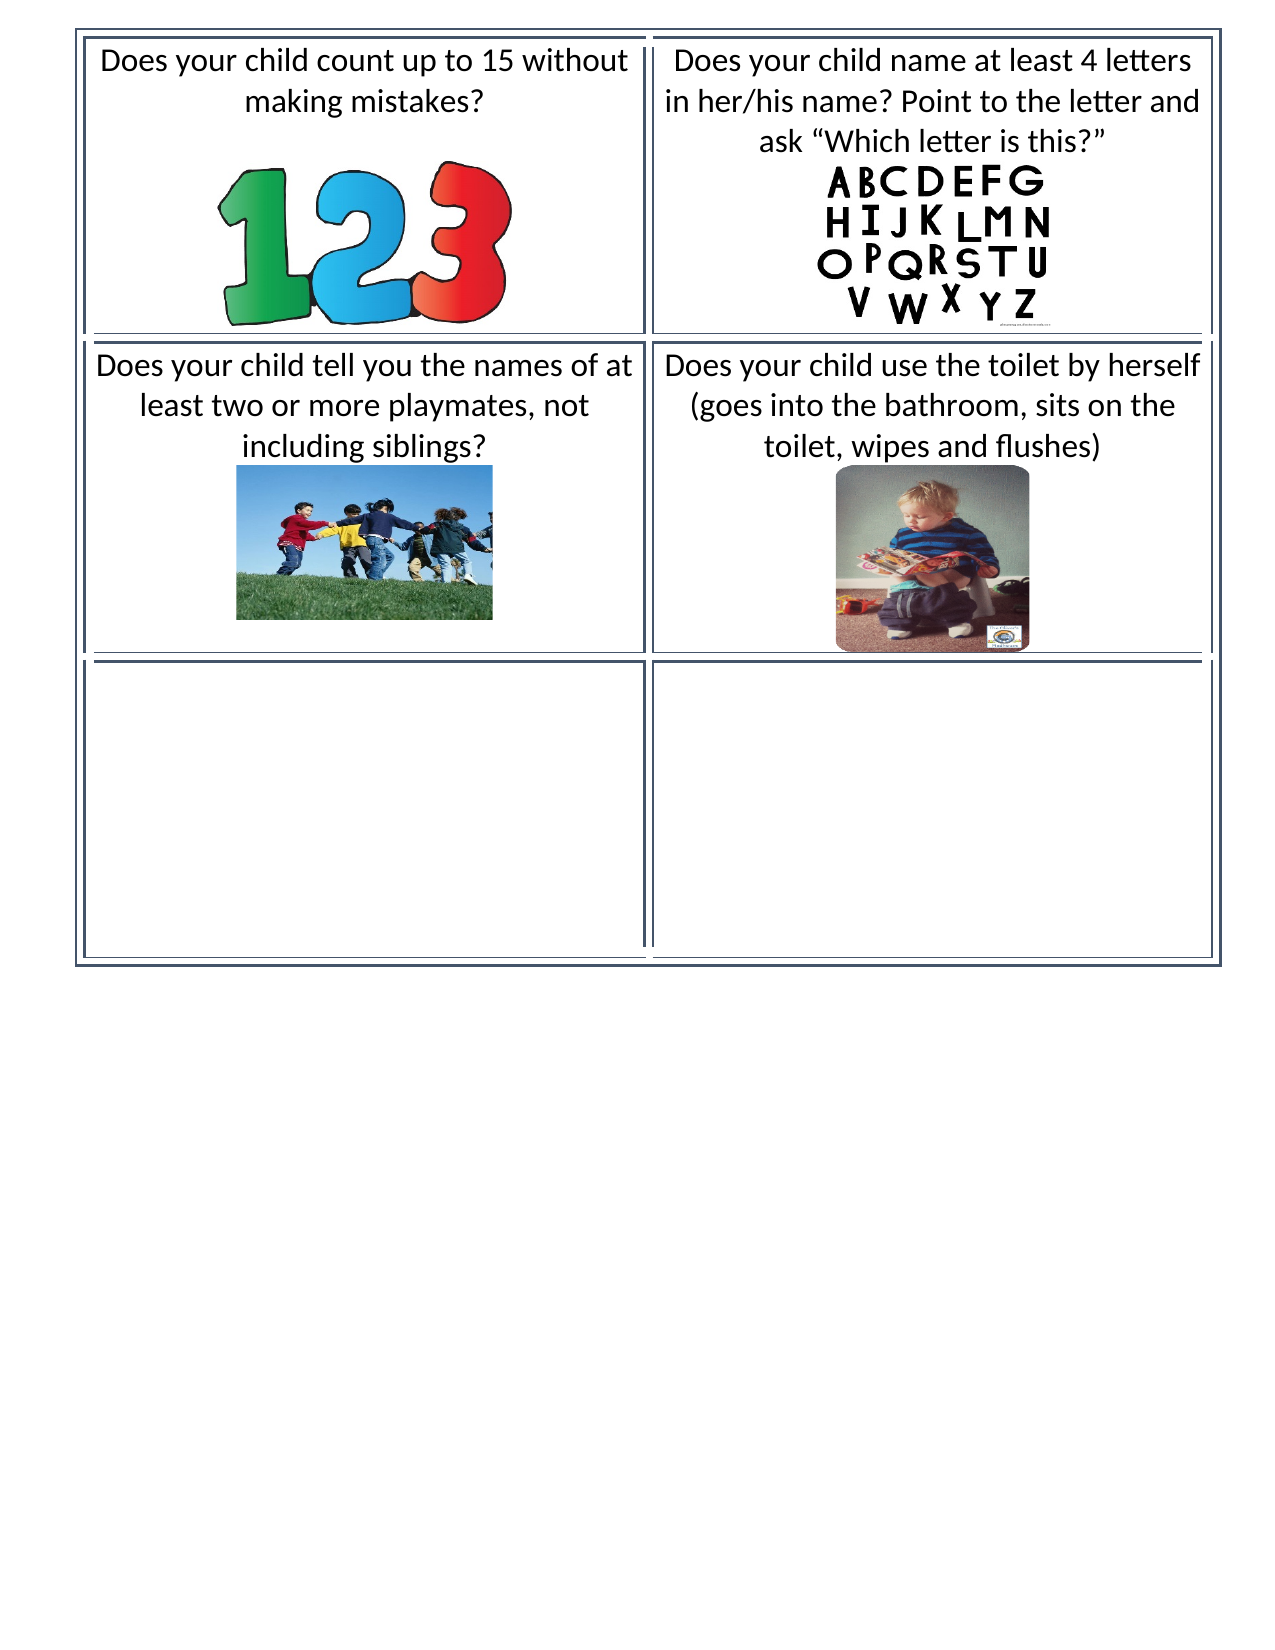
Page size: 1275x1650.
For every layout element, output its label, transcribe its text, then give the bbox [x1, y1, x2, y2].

picture [217, 161, 512, 326]
table_cell Does your child count up to 15 without making mistakes? [80, 30, 648, 333]
table_cell Does your child name at least 4 letters in her/his name? Point to the letter and ask “Which letter is this?” [649, 30, 1217, 333]
table_cell [80, 652, 648, 956]
table_cell [649, 652, 1217, 956]
table_cell Does your child use the toilet by herself (goes into the bathroom, sits on the toilet, wipes and flushes) [649, 333, 1217, 652]
picture [814, 161, 1051, 326]
picture [835, 465, 1030, 652]
picture [236, 465, 493, 620]
table_cell Does your child tell you the names of at least two or more playmates, not including siblings? [80, 333, 648, 652]
